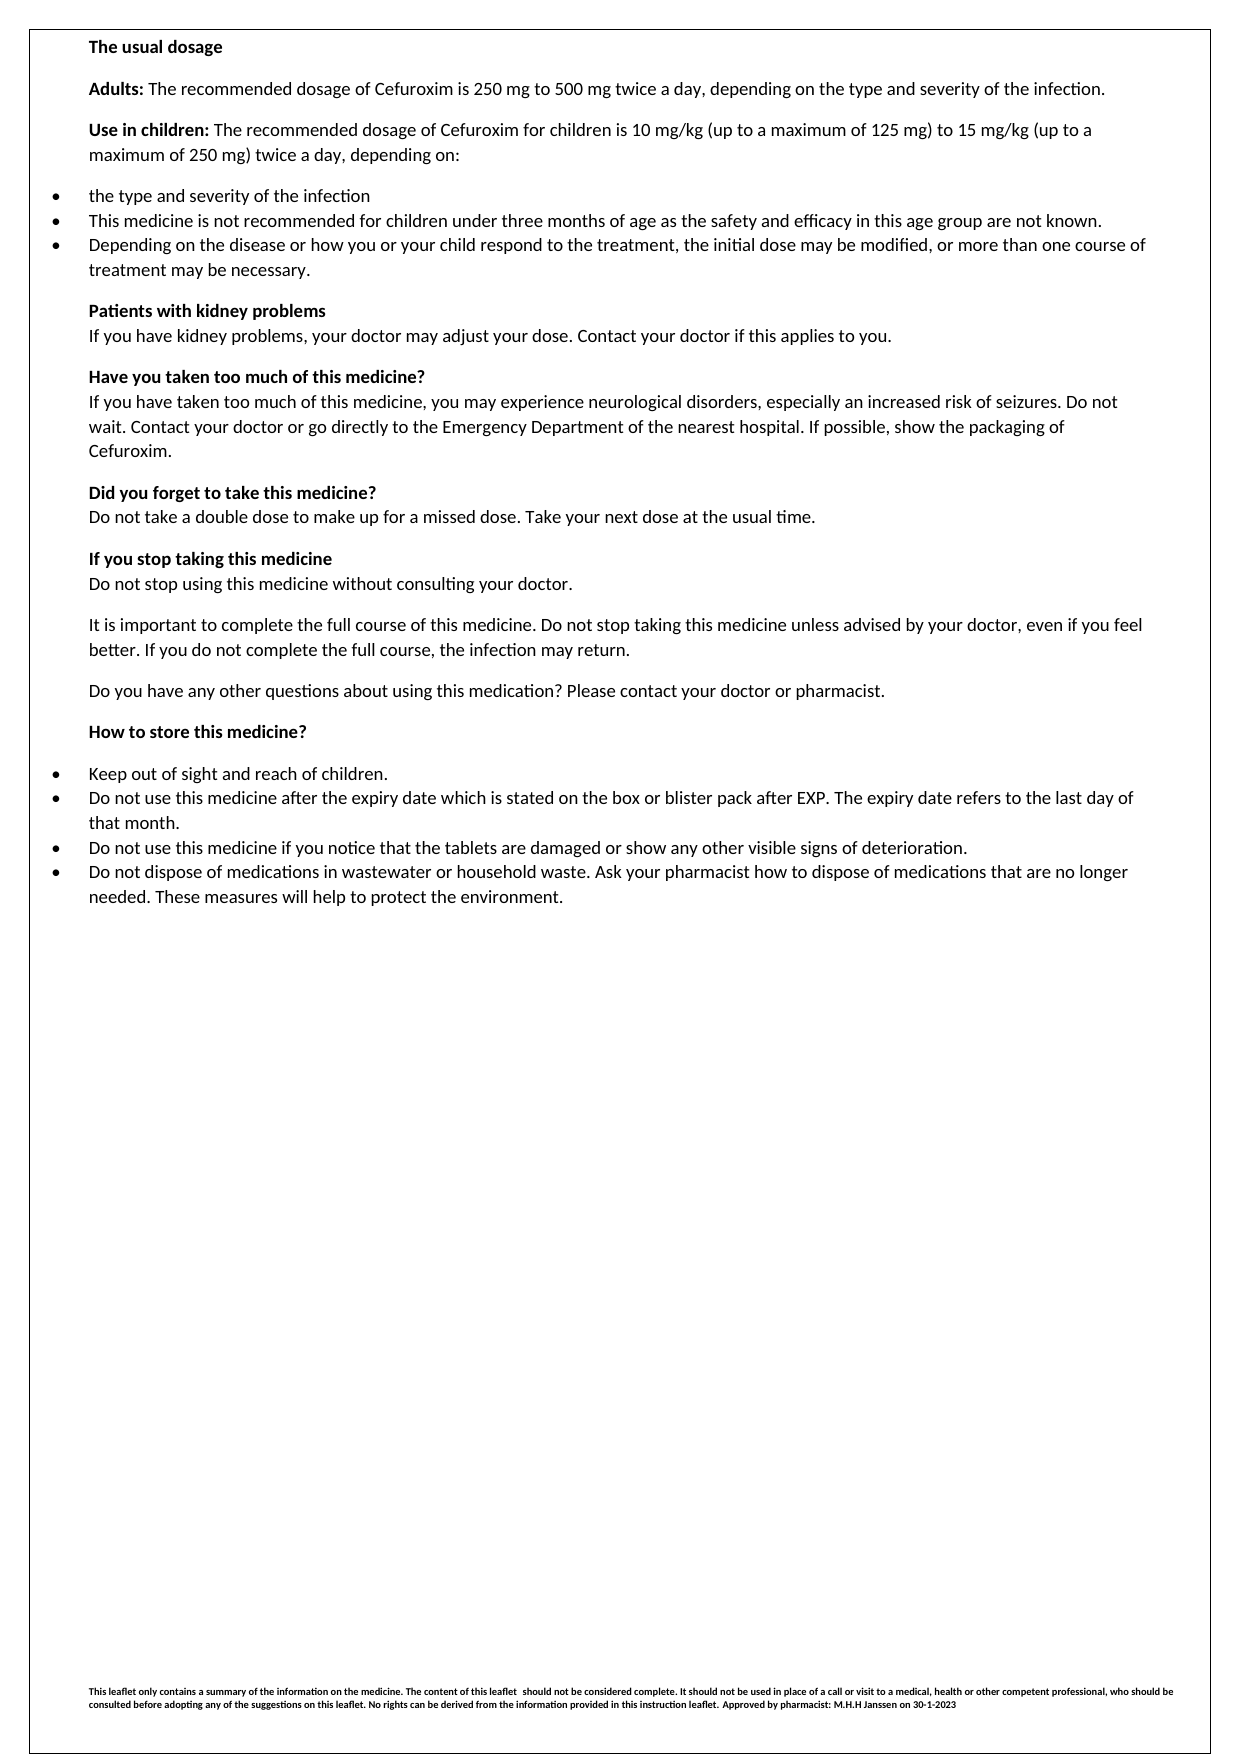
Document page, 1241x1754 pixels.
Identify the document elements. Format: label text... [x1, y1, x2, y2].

text The usual dosage [89, 35, 1152, 58]
text It is important to complete the full course of this medicine. Do not stop taking this medicine unless advised by your doctor, even if you feel better. If you do not complete the full course, the infection may return. [89, 613, 1152, 661]
text If you stop taking this medicine Do not stop using this medicine without consulting your doctor. [89, 547, 1152, 595]
list Do not use this medicine after the expiry date which is stated on the box or blister pack after EXP. The expiry date refers to the last day of that month. [51, 787, 1152, 834]
text Use in children: The recommended dosage of Cefuroxim for children is 10 mg/kg (up to a maximum of 125 mg) to 15 mg/kg (up to a maximum of 250 mg) twice a day, depending on: [89, 118, 1152, 166]
text How to store this medicine? [89, 721, 1152, 743]
list Depending on the disease or how you or your child respond to the treatment, the initial dose may be modified, or more than one course of treatment may be necessary. [51, 233, 1152, 281]
list This medicine is not recommended for children under three months of age as the safety and efficacy in this age group are not known. [51, 209, 1152, 232]
text Did you forget to take this medicine? Do not take a double dose to make up for a missed dose. Take your next dose at the usual time. [89, 481, 1152, 529]
list Do not use this medicine if you notice that the tablets are damaged or show any other visible signs of deterioration. [51, 836, 1152, 859]
text Adults: The recommended dosage of Cefuroxim is 250 mg to 500 mg twice a day, depending on the type and severity of the infection. [89, 77, 1152, 100]
list the type and severity of the infection [51, 184, 1152, 207]
list Do not dispose of medications in wastewater or household waste. Ask your pharmacist how to dispose of medications that are no longer needed. These measures will help to protect the environment. [51, 861, 1152, 908]
list Keep out of sight and reach of children. [51, 762, 1152, 785]
text Patients with kidney problems If you have kidney problems, your doctor may adjust your dose. Contact your doctor if this applies to you. [89, 299, 1152, 347]
text Have you taken too much of this medicine? If you have taken too much of this medicine, you may experience neurological disorders, especially an increased risk of seizures. Do not wait. Contact your doctor or go directly to the Emergency Department of the nearest hospital. If possible, show the packaging of Cefuroxim. [89, 366, 1152, 463]
text Do you have any other questions about using this medication? Please contact your doctor or pharmacist. [89, 679, 1152, 702]
